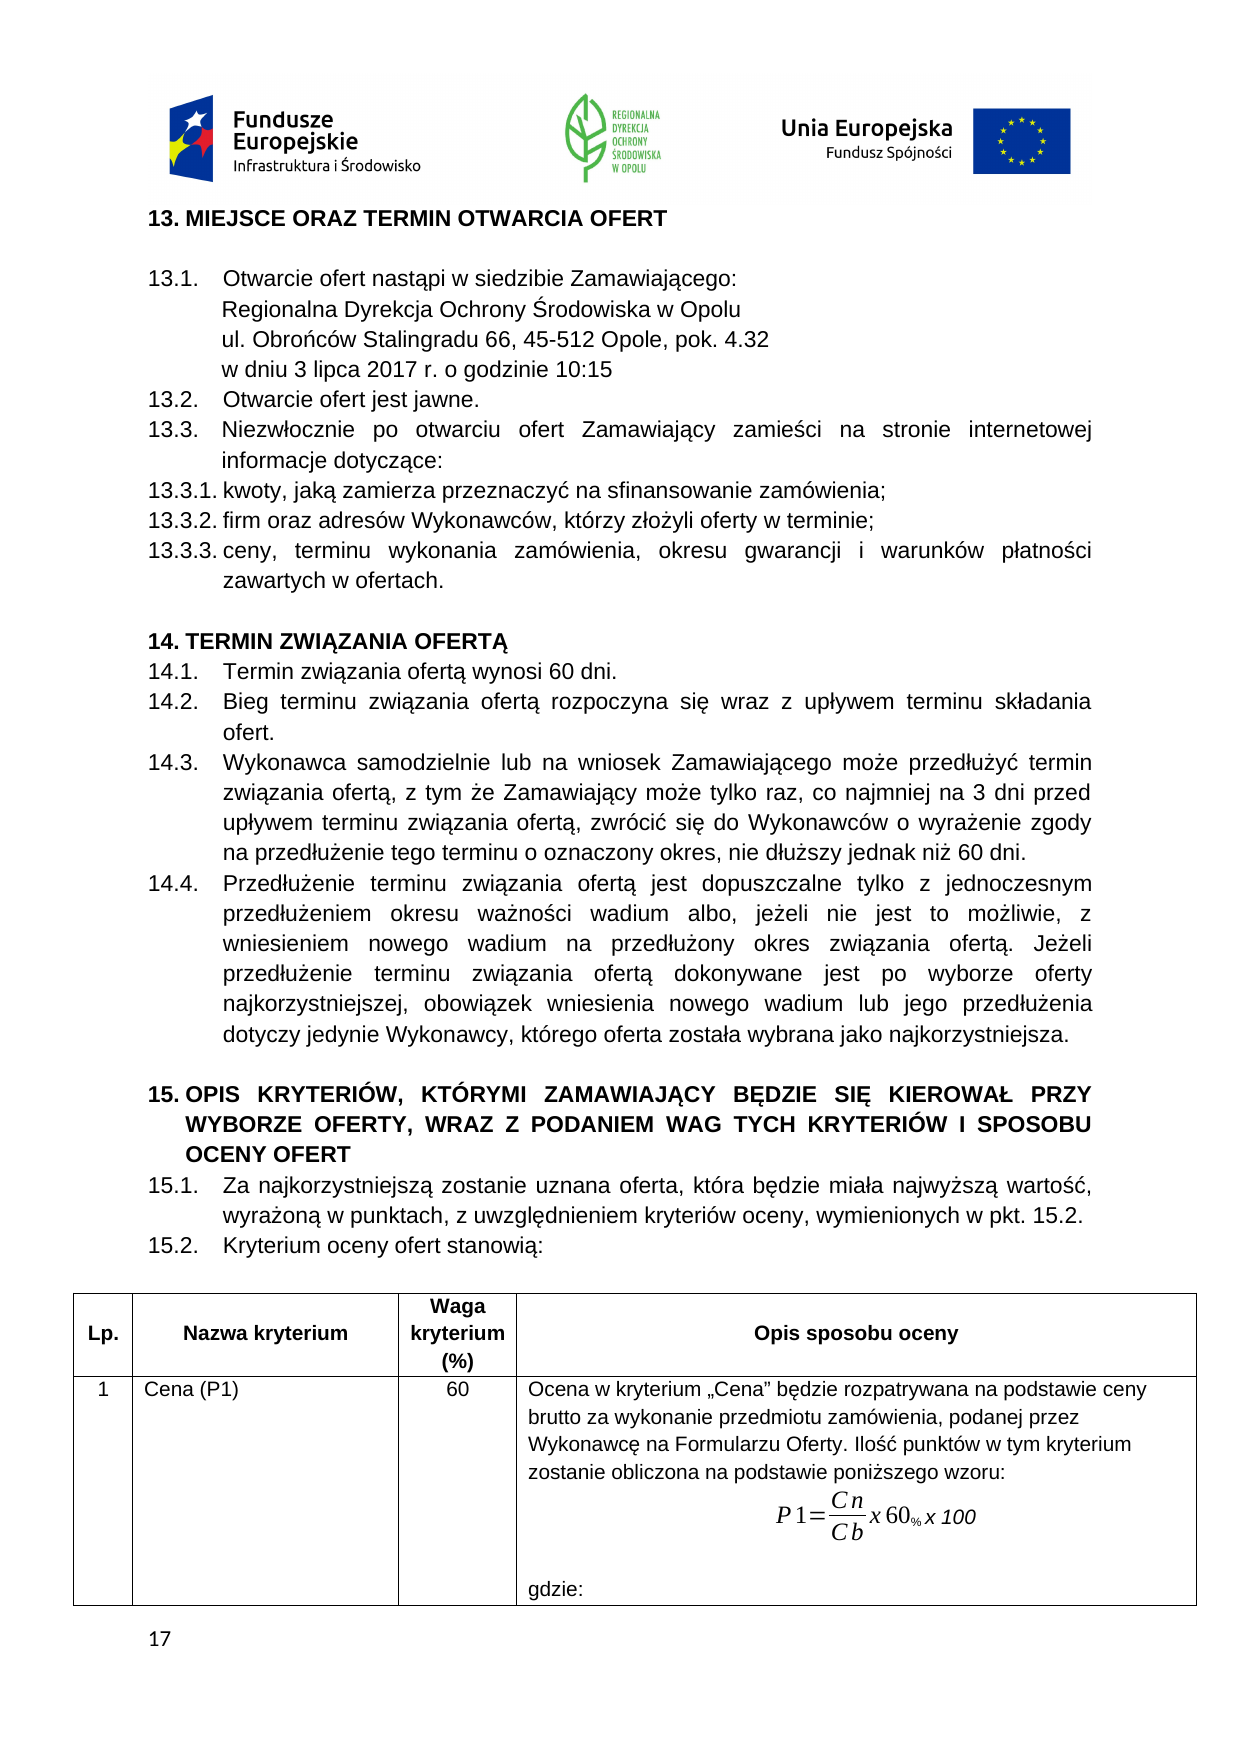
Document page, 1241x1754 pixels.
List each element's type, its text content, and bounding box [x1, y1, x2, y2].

list ceny, terminu wykonania zamówienia, okresu gwarancji i warunków płatności zawartych w ofertach. [148, 537, 1093, 594]
list Niezwłocznie po otwarciu ofert Zamawiający zamieści na stronie internetowej informacje dotyczące: [148, 416, 1093, 473]
list Otwarcie ofert jest jawne. [148, 386, 1093, 413]
list Bieg terminu związania ofertą rozpoczyna się wraz z upływem terminu składania ofert. [148, 688, 1093, 745]
table_header Nazwa kryterium [133, 1294, 398, 1376]
table_header Waga kryterium (%) [399, 1294, 516, 1376]
list Za najkorzystniejszą zostanie uznana oferta, która będzie miała najwyższą wartość, wyrażoną w punktach, z uwzględnieniem kryteriów oceny, wymienionych w pkt. 15.2. [148, 1172, 1093, 1228]
picture [148, 73, 1092, 205]
table_header Lp. [74, 1294, 132, 1376]
list Regionalna Dyrekcja Ochrony Środowiska w Opolu [221, 296, 1093, 322]
list ul. Obrońców Stalingradu 66, 45-512 Opole, pok. 4.32 [185, 326, 1093, 352]
list TERMIN ZWIĄZANIA OFERTĄ [148, 628, 1093, 654]
list Termin związania ofertą wynosi 60 dni. [148, 658, 1093, 684]
list Wykonawca samodzielnie lub na wniosek Zamawiającego może przedłużyć termin związania ofertą, z tym że Zamawiający może tylko raz, co najmniej na 3 dni przed upływem terminu związania ofertą, zwrócić się do Wykonawców o wyrażenie zgody na przedłużenie tego terminu o oznaczony okres, nie dłuższy jednak niż 60 dni. [148, 749, 1093, 866]
table_header Opis sposobu oceny [517, 1294, 1196, 1376]
table_cell 1 [74, 1377, 132, 1604]
list Kryterium oceny ofert stanowią: [148, 1232, 1093, 1258]
list firm oraz adresów Wykonawców, którzy złożyli oferty w terminie; [148, 507, 1093, 533]
list OPIS KRYTERIÓW, KTÓRYMI ZAMAWIAJĄCY BĘDZIE SIĘ KIEROWAŁ PRZY WYBORZE OFERTY, WRAZ Z PODANIEM WAG TYCH KRYTERIÓW I SPOSOBU OCENY OFERT [148, 1081, 1093, 1168]
list w dniu 3 lipca 2017 r. o godzinie 10:15 [221, 356, 1093, 382]
list MIEJSCE ORAZ TERMIN OTWARCIA OFERT [148, 205, 1093, 231]
list Otwarcie ofert nastąpi w siedzibie Zamawiającego: [148, 265, 1093, 292]
list Przedłużenie terminu związania ofertą jest dopuszczalne tylko z jednoczesnym przedłużeniem okresu ważności wadium albo, jeżeli nie jest to możliwie, z wniesieniem nowego wadium na przedłużony okres związania ofertą. Jeżeli przedłużenie terminu związania ofertą dokonywane jest po wyborze oferty najkorzystniejszej, obowiązek wniesienia nowego wadium lub jego przedłużenia dotyczy jedynie Wykonawcy, którego oferta została wybrana jako najkorzystniejsza. [148, 869, 1093, 1047]
list kwoty, jaką zamierza przeznaczyć na sfinansowanie zamówienia; [148, 477, 1093, 503]
table_cell Cena (P1) [133, 1377, 398, 1604]
table_cell 60 [399, 1377, 516, 1604]
